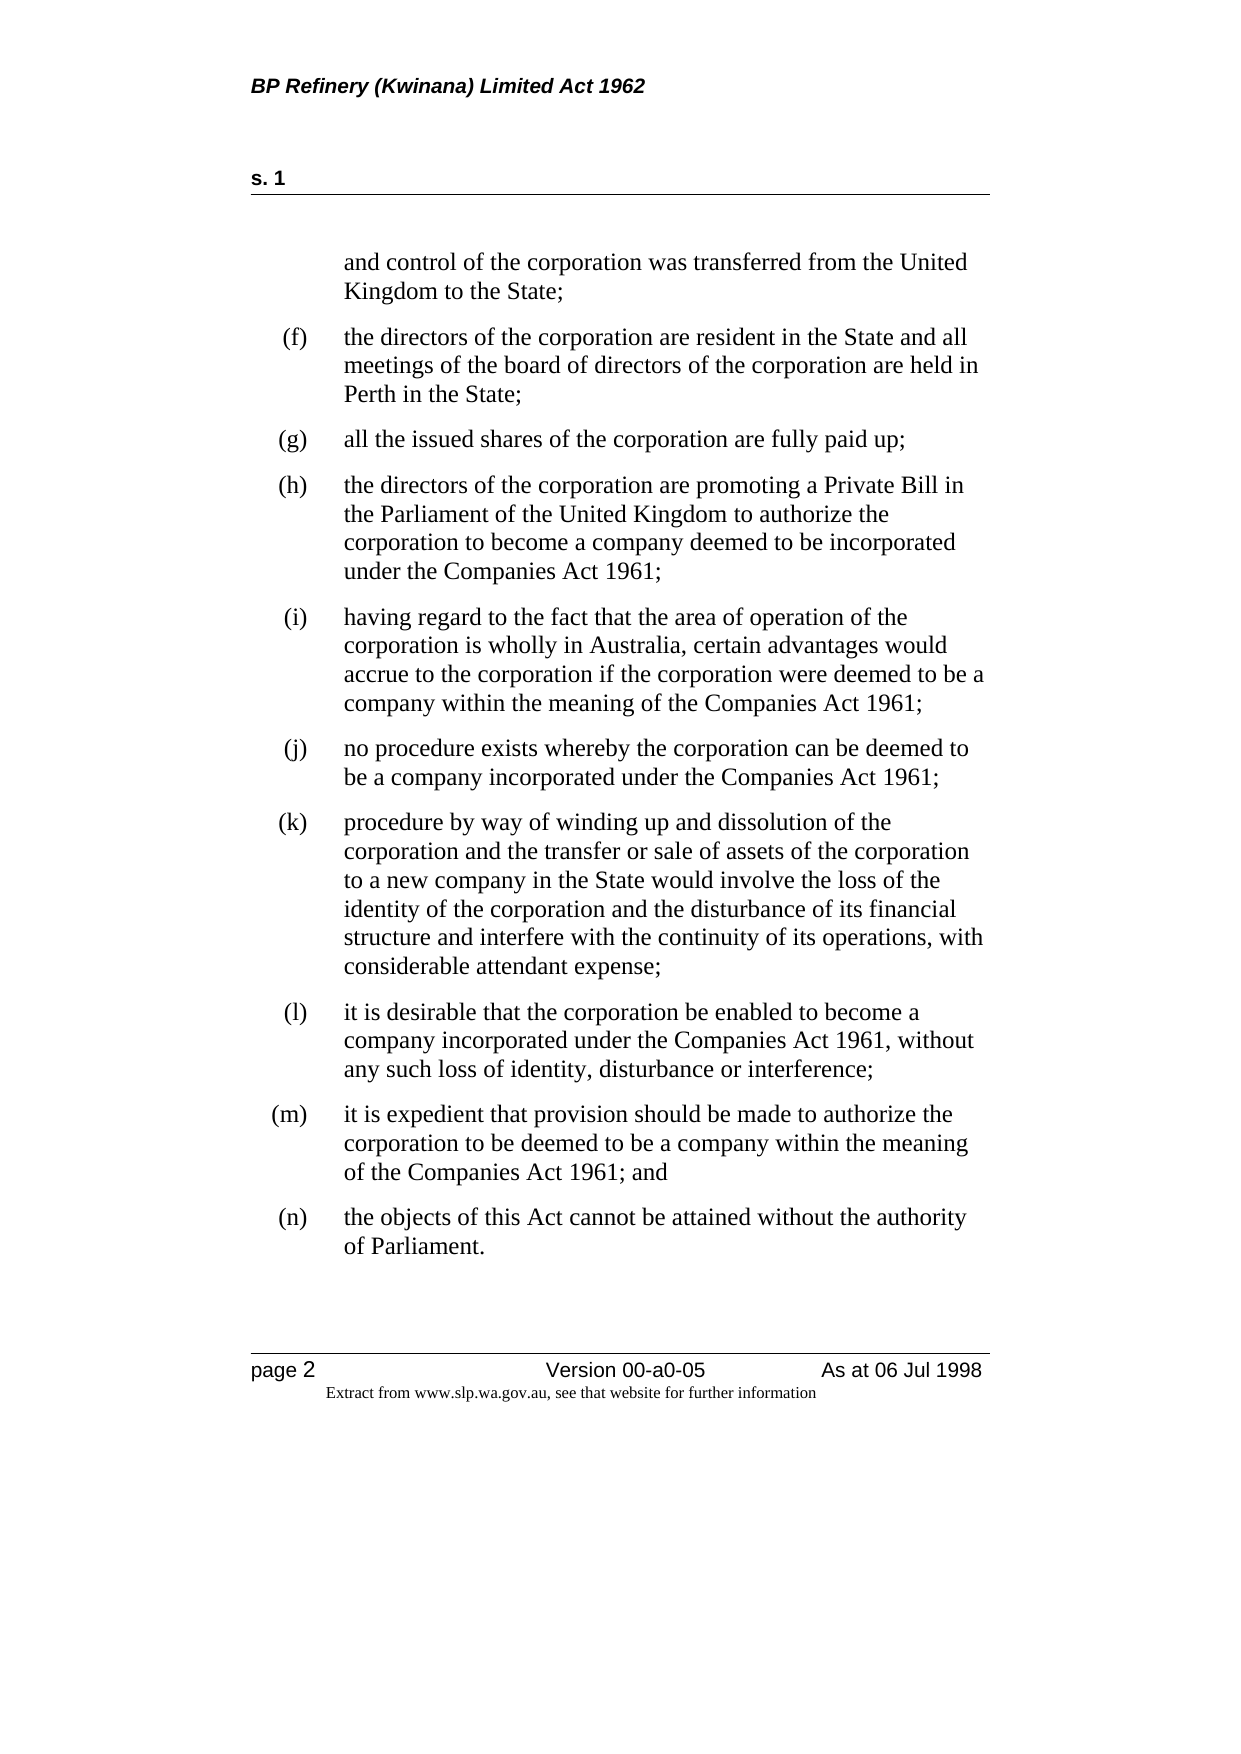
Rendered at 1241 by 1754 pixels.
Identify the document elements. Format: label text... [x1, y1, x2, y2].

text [251, 247, 990, 305]
text (l) it is desirable that the corporation be enabled to become a company incorporated under the Companies Act 1961, without any such loss of identity, disturbance or interference; [251, 997, 990, 1083]
text (j) no procedure exists whereby the corporation can be deemed to be a company incorporated under the Companies Act 1961; [251, 733, 990, 791]
text (g) all the issued shares of the corporation are fully paid up; [251, 424, 990, 453]
text (i) having regard to the fact that the area of operation of the corporation is wholly in Australia, certain advantages would accrue to the corporation if the corporation were deemed to be a company within the meaning of the Companies Act 1961; [251, 602, 990, 717]
text (k) procedure by way of winding up and dissolution of the corporation and the transfer or sale of assets of the corporation to a new company in the State would involve the loss of the identity of the corporation and the disturbance of its financial structure and interfere with the continuity of its operations, with considerable attendant expense; [251, 807, 990, 980]
text (f) the directors of the corporation are resident in the State and all meetings of the board of directors of the corporation are held in Perth in the State; [251, 322, 990, 408]
text (h) the directors of the corporation are promoting a Private Bill in the Parliament of the United Kingdom to authorize the corporation to become a company deemed to be incorporated under the Companies Act 1961; [251, 470, 990, 585]
text (m) it is expedient that provision should be made to authorize the corporation to be deemed to be a company within the meaning of the Companies Act 1961; and [251, 1099, 990, 1186]
text (n) the objects of this Act cannot be attained without the authority of Parliament. [251, 1202, 990, 1260]
